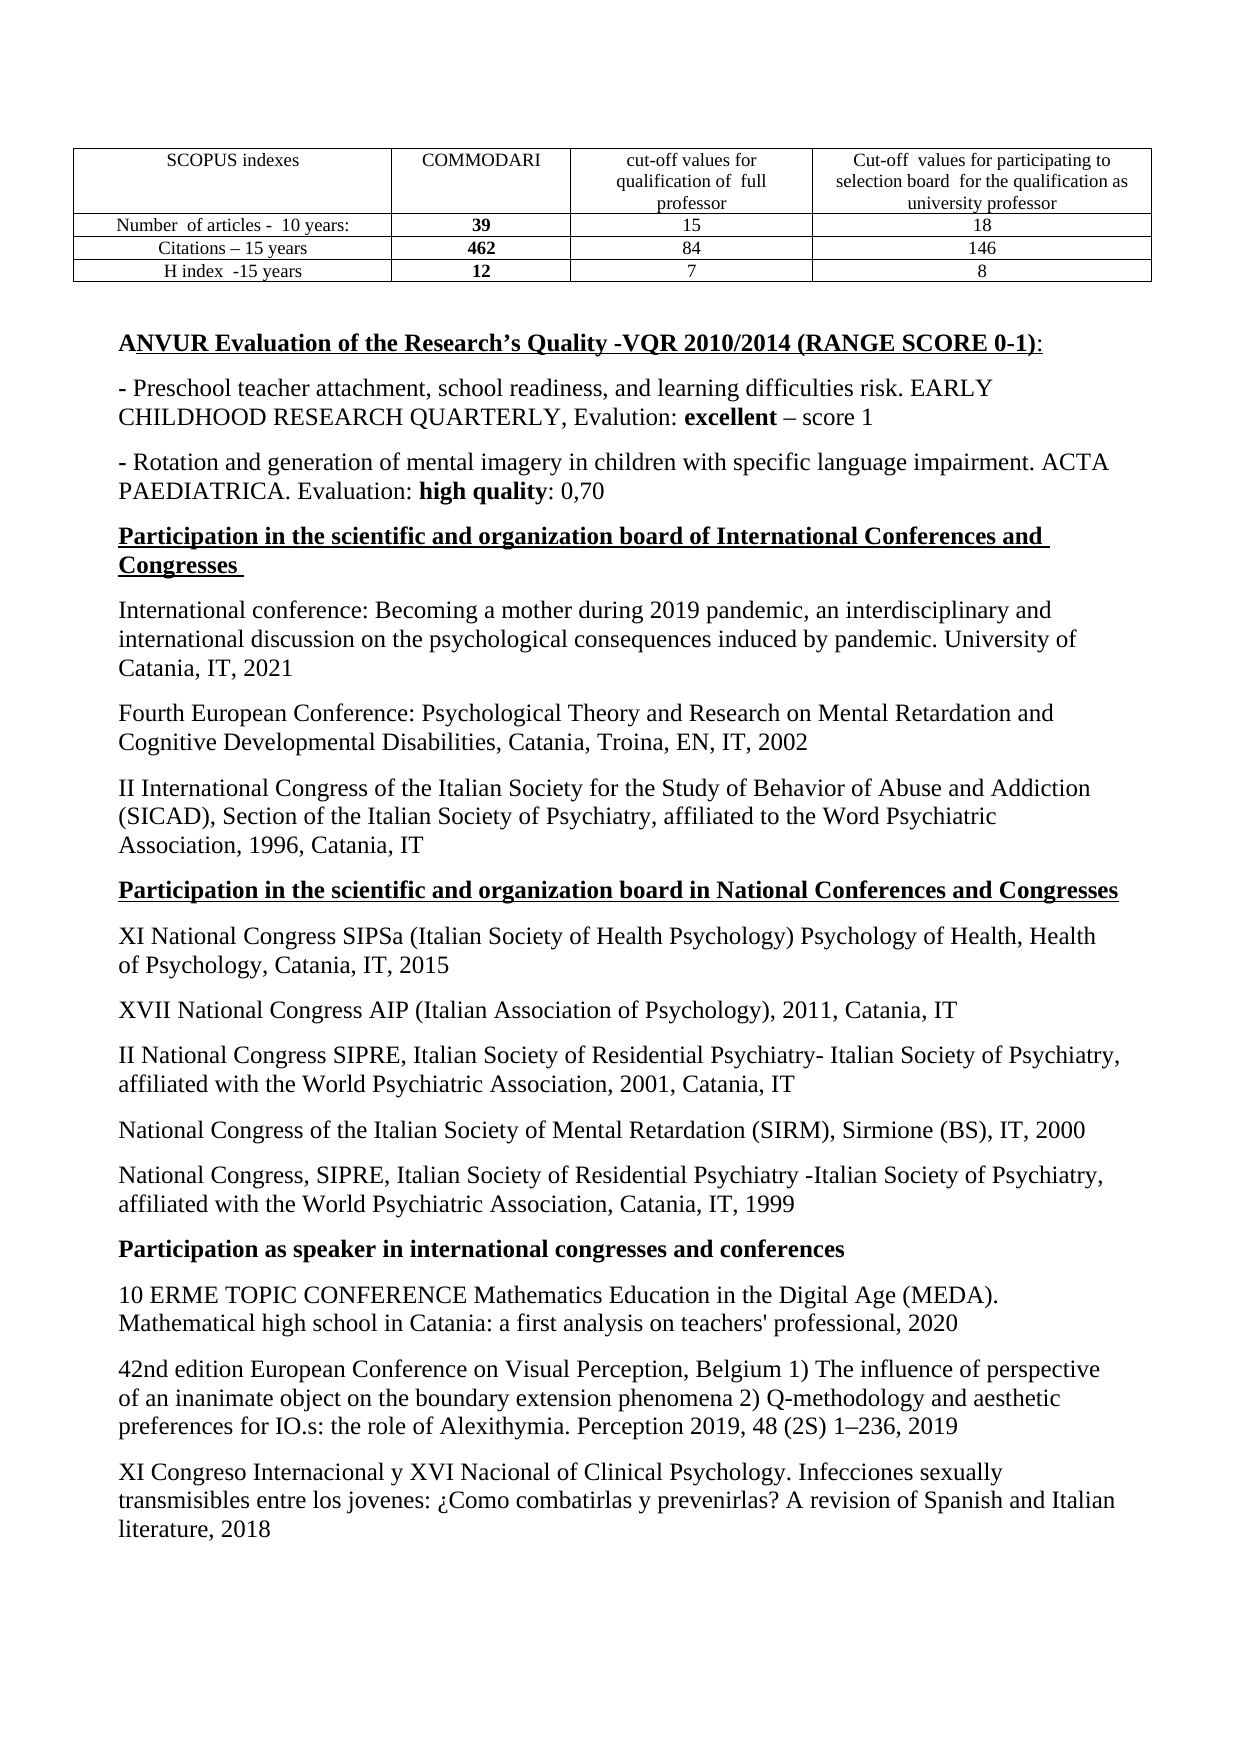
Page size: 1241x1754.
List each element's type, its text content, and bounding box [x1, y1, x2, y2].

table_cell 15 [571, 214, 812, 236]
text - Preschool teacher attachment, school readiness, and learning difficulties risk. EARLY CHILDHOOD RESEARCH QUARTERLY, Evalution: excellent – score 1 [118, 373, 1122, 431]
table_cell H index -15 years [74, 260, 391, 281]
text XVII National Congress AIP (Italian Association of Psychology), 2011, Catania, IT [118, 995, 1122, 1024]
text II International Congress of the Italian Society for the Study of Behavior of Abuse and Addiction (SICAD), Section of the Italian Society of Psychiatry, affiliated to the Word Psychiatric Association, 1996, Catania, IT [118, 773, 1122, 859]
text National Congress of the Italian Society of Mental Retardation (SIRM), Sirmione (BS), IT, 2000 [118, 1115, 1122, 1143]
text Participation as speaker in international congresses and conferences [118, 1234, 1122, 1263]
table_cell 462 [392, 237, 570, 258]
text ANVUR Evaluation of the Research’s Quality -VQR 2010/2014 (RANGE SCORE 0-1): [118, 328, 1122, 356]
text International conference: Becoming a mother during 2019 pandemic, an interdisciplinary and international discussion on the psychological consequences induced by pandemic. University of Catania, IT, 2021 [118, 596, 1122, 682]
table_header Cut-off values for participating to selection board for the qualification as university professor [813, 149, 1151, 213]
text National Congress, SIPRE, Italian Society of Residential Psychiatry -Italian Society of Psychiatry, affiliated with the World Psychiatric Association, Catania, IT, 1999 [118, 1160, 1122, 1218]
table_cell 7 [571, 260, 812, 281]
table_cell 39 [392, 214, 570, 236]
table_cell 12 [392, 260, 570, 281]
table_cell Citations – 15 years [74, 237, 391, 258]
text 42nd edition European Conference on Visual Perception, Belgium 1) The influence of perspective of an inanimate object on the boundary extension phenomena 2) Q-methodology and aesthetic preferences for IO.s: the role of Alexithymia. Perception 2019, 48 (2S) 1–236, 2019 [118, 1354, 1122, 1440]
table_header cut-off values for qualification of full professor [571, 149, 812, 213]
table_cell 84 [571, 237, 812, 258]
text - Rotation and generation of mental imagery in children with specific language impairment. ACTA PAEDIATRICA. Evaluation: high quality: 0,70 [118, 447, 1122, 505]
text II National Congress SIPRE, Italian Society of Residential Psychiatry- Italian Society of Psychiatry, affiliated with the World Psychiatric Association, 2001, Catania, IT [118, 1041, 1122, 1098]
text XI National Congress SIPSa (Italian Society of Health Psychology) Psychology of Health, Health of Psychology, Catania, IT, 2015 [118, 921, 1122, 978]
table_header SCOPUS indexes [74, 149, 391, 213]
text Fourth European Conference: Psychological Theory and Research on Mental Retardation and Cognitive Developmental Disabilities, Catania, Troina, EN, IT, 2002 [118, 698, 1122, 756]
text Participation in the scientific and organization board of International Conferences and Congresses [118, 521, 1122, 579]
table_header COMMODARI [392, 149, 570, 213]
table_cell Number of articles - 10 years: [74, 214, 391, 236]
table_cell 8 [813, 260, 1151, 281]
text Participation in the scientific and organization board in National Conferences and Congresses [118, 876, 1122, 904]
table_cell 18 [813, 214, 1151, 236]
text 10 ERME TOPIC CONFERENCE Mathematics Education in the Digital Age (MEDA). Mathematical high school in Catania: a first analysis on teachers' professional, 2020 [118, 1280, 1122, 1337]
table_cell 146 [813, 237, 1151, 258]
text XI Congreso Internacional y XVI Nacional of Clinical Psychology. Infecciones sexually transmisibles entre los jovenes: ¿Como combatirlas y prevenirlas? A revision of Spanish and Italian literature, 2018 [118, 1457, 1122, 1543]
